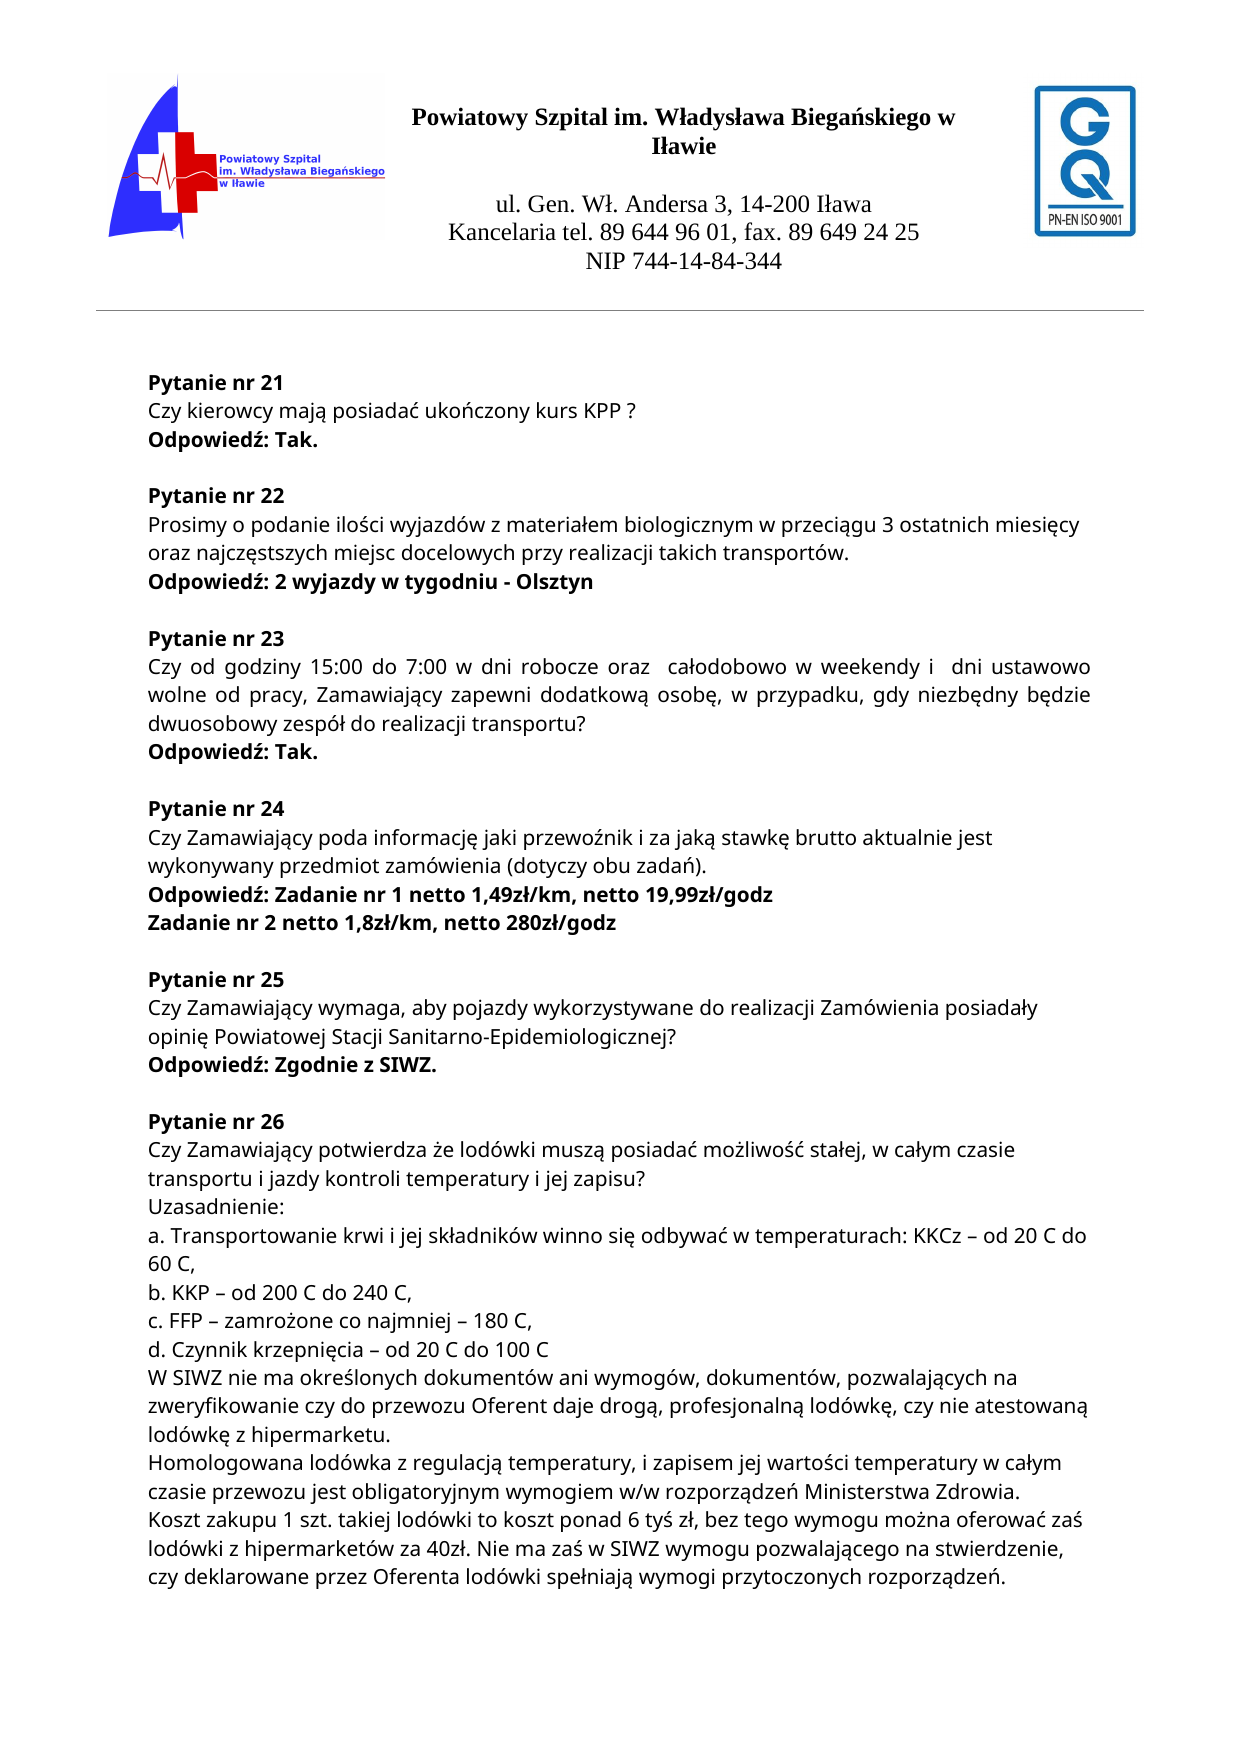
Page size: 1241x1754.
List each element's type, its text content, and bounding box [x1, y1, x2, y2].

text Odpowiedź: Zadanie nr 1 netto 1,49zł/km, netto 19,99zł/godz [148, 880, 1093, 908]
text Czy od godziny 15:00 do 7:00 w dni robocze oraz całodobowo w weekendy i dni ustawowo wolne od pracy, Zamawiający zapewni dodatkową osobę, w przypadku, gdy niezbędny będzie dwuosobowy zespół do realizacji transportu? [148, 652, 1093, 737]
text Odpowiedź: Tak. [148, 425, 1093, 453]
text Odpowiedź: Tak. [148, 737, 1093, 766]
text Homologowana lodówka z regulacją temperatury, i zapisem jej wartości temperatury w całym czasie przewozu jest obligatoryjnym wymogiem w/w rozporządzeń Ministerstwa Zdrowia. [148, 1448, 1093, 1505]
text Czy kierowcy mają posiadać ukończony kurs KPP ? [148, 396, 1093, 425]
picture [1022, 73, 1145, 248]
picture [107, 73, 386, 240]
text Pytanie nr 21 [148, 368, 1093, 396]
text Czy Zamawiający wymaga, aby pojazdy wykorzystywane do realizacji Zamówienia posiadały opinię Powiatowej Stacji Sanitarno-Epidemiologicznej? [148, 993, 1093, 1050]
text Koszt zakupu 1 szt. takiej lodówki to koszt ponad 6 tyś zł, bez tego wymogu można oferować zaś lodówki z hipermarketów za 40zł. Nie ma zaś w SIWZ wymogu pozwalającego na stwierdzenie, czy deklarowane przez Oferenta lodówki spełniają wymogi przytoczonych rozporządzeń. [148, 1505, 1093, 1591]
text W SIWZ nie ma określonych dokumentów ani wymogów, dokumentów, pozwalających na zweryfikowanie czy do przewozu Oferent daje drogą, profesjonalną lodówkę, czy nie atestowaną lodówkę z hipermarketu. [148, 1363, 1093, 1448]
text Pytanie nr 26 [148, 1107, 1093, 1136]
text Uzasadnienie: [148, 1192, 1093, 1221]
text Pytanie nr 22 [148, 482, 1093, 510]
text Odpowiedź: Zgodnie z SIWZ. [148, 1050, 1093, 1079]
text Zadanie nr 2 netto 1,8zł/km, netto 280zł/godz [148, 908, 1093, 937]
text Odpowiedź: 2 wyjazdy w tygodniu - Olsztyn [148, 567, 1093, 595]
text Pytanie nr 24 [148, 794, 1093, 823]
text Prosimy o podanie ilości wyjazdów z materiałem biologicznym w przeciągu 3 ostatnich miesięcy oraz najczęstszych miejsc docelowych przy realizacji takich transportów. [148, 510, 1093, 567]
text Pytanie nr 25 [148, 965, 1093, 993]
text Pytanie nr 23 [148, 624, 1093, 652]
text b. KKP – od 200 C do 240 C, [148, 1278, 1093, 1306]
text a. Transportowanie krwi i jej składników winno się odbywać w temperaturach: KKCz – od 20 C do 60 C, [148, 1221, 1093, 1278]
text d. Czynnik krzepnięcia – od 20 C do 100 C [148, 1335, 1093, 1363]
text Czy Zamawiający potwierdza że lodówki muszą posiadać możliwość stałej, w całym czasie transportu i jazdy kontroli temperatury i jej zapisu? [148, 1136, 1093, 1192]
text Czy Zamawiający poda informację jaki przewoźnik i za jaką stawkę brutto aktualnie jest wykonywany przedmiot zamówienia (dotyczy obu zadań). [148, 823, 1093, 880]
text c. FFP – zamrożone co najmniej – 180 C, [148, 1306, 1093, 1335]
